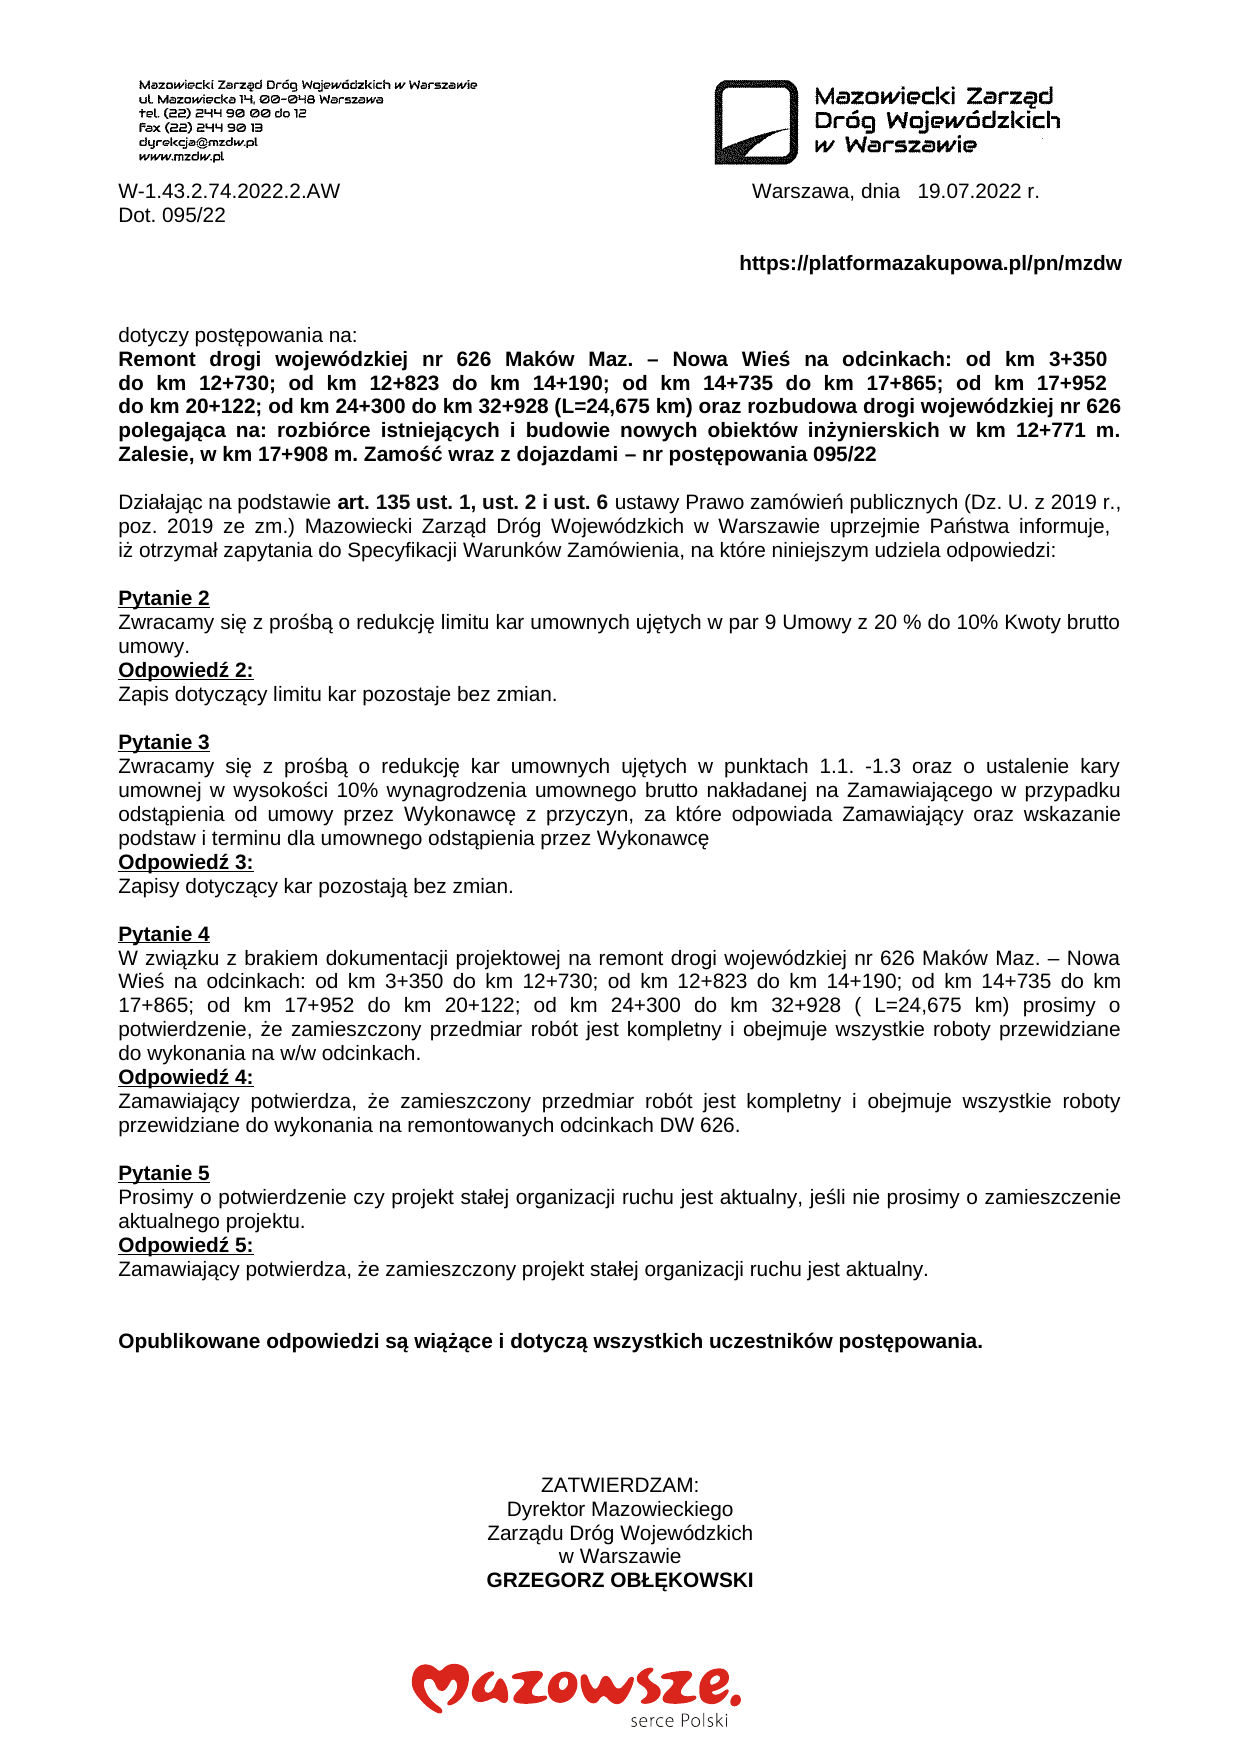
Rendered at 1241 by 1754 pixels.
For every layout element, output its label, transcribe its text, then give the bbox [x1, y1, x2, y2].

text Zamawiający potwierdza, że zamieszczony projekt stałej organizacji ruchu jest aktualny. [118, 1257, 1122, 1281]
text Remont drogi wojewódzkiej nr 626 Maków Maz. – Nowa Wieś na odcinkach: od km 3+350 do km 12+730; od km 12+823 do km 14+190; od km 14+735 do km 17+865; od km 17+952 do km 20+122; od km 24+300 do km 32+928 (L=24,675 km) oraz rozbudowa drogi wojewódzkiej nr 626 polegająca na: rozbiórce istniejących i budowie nowych obiektów inżynierskich w km 12+771 m. Zalesie, w km 17+908 m. Zamość wraz z dojazdami – nr postępowania 095/22 [118, 346, 1122, 466]
text W-1.43.2.74.2022.2.AW Warszawa, dnia 19.07.2022 r. [118, 179, 1122, 203]
text GRZEGORZ OBŁĘKOWSKI [118, 1568, 1122, 1592]
text Pytanie 5 [118, 1161, 1122, 1185]
text Dyrektor Mazowieckiego [118, 1496, 1122, 1520]
text Pytanie 2 [118, 586, 1122, 610]
text Zapisy dotyczący kar pozostają bez zmian. [118, 873, 1122, 897]
text Dot. 095/22 [118, 203, 1122, 227]
text Odpowiedź 4: [118, 1065, 1122, 1089]
text Zwracamy się z prośbą o redukcję kar umownych ujętych w punktach 1.1. -1.3 oraz o ustalenie kary umownej w wysokości 10% wynagrodzenia umownego brutto nakładanej na Zamawiającego w przypadku odstąpienia od umowy przez Wykonawcę z przyczyn, za które odpowiada Zamawiający oraz wskazanie podstaw i terminu dla umownego odstąpienia przez Wykonawcę [118, 754, 1122, 849]
text Zarządu Dróg Wojewódzkich [118, 1520, 1122, 1544]
text Prosimy o potwierdzenie czy projekt stałej organizacji ruchu jest aktualny, jeśli nie prosimy o zamieszczenie aktualnego projektu. [118, 1185, 1122, 1233]
text Zapis dotyczący limitu kar pozostaje bez zmian. [118, 682, 1122, 706]
text Działając na podstawie art. 135 ust. 1, ust. 2 i ust. 6 ustawy Prawo zamówień publicznych (Dz. U. z 2019 r., poz. 2019 ze zm.) Mazowiecki Zarząd Dróg Wojewódzkich w Warszawie uprzejmie Państwa informuje, iż otrzymał zapytania do Specyfikacji Warunków Zamówienia, na które niniejszym udziela odpowiedzi: [118, 490, 1122, 562]
text w Warszawie [118, 1544, 1122, 1568]
text Odpowiedź 5: [118, 1233, 1122, 1257]
text W związku z brakiem dokumentacji projektowej na remont drogi wojewódzkiej nr 626 Maków Maz. – Nowa Wieś na odcinkach: od km 3+350 do km 12+730; od km 12+823 do km 14+190; od km 14+735 do km 17+865; od km 17+952 do km 20+122; od km 24+300 do km 32+928 ( L=24,675 km) prosimy o potwierdzenie, że zamieszczony przedmiar robót jest kompletny i obejmuje wszystkie roboty przewidziane do wykonania na w/w odcinkach. [118, 945, 1122, 1065]
text Opublikowane odpowiedzi są wiążące i dotyczą wszystkich uczestników postępowania. [118, 1329, 1122, 1353]
text Odpowiedź 3: [118, 849, 1122, 873]
text Zamawiający potwierdza, że zamieszczony przedmiar robót jest kompletny i obejmuje wszystkie roboty przewidziane do wykonania na remontowanych odcinkach DW 626. [118, 1089, 1122, 1137]
text Pytanie 4 [118, 921, 1122, 945]
text https://platformazakupowa.pl/pn/mzdw [118, 251, 1122, 274]
text dotyczy postępowania na: [118, 322, 1122, 346]
text Zwracamy się z prośbą o redukcję limitu kar umownych ujętych w par 9 Umowy z 20 % do 10% Kwoty brutto umowy. [118, 610, 1122, 658]
text Pytanie 3 [118, 730, 1122, 754]
text ZATWIERDZAM: [118, 1472, 1122, 1496]
text Odpowiedź 2: [118, 658, 1122, 682]
